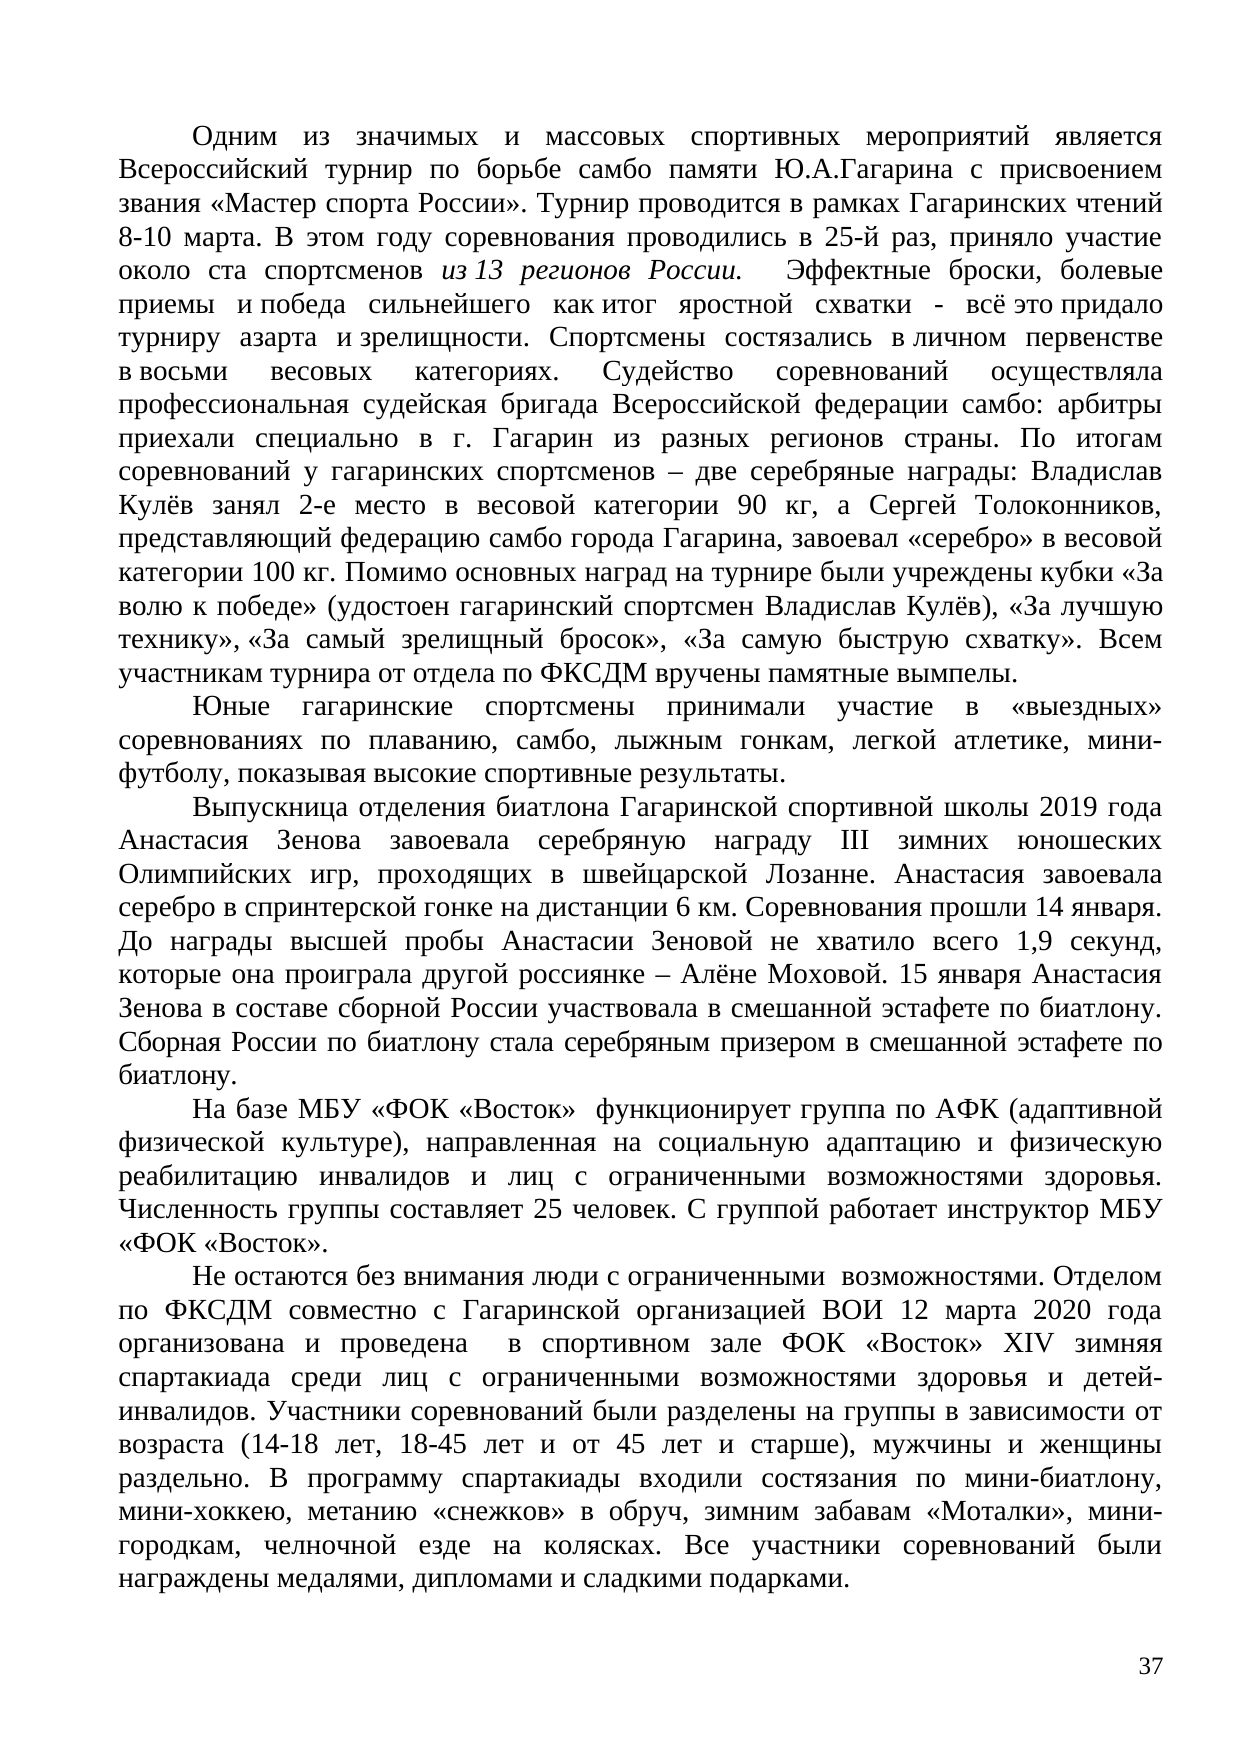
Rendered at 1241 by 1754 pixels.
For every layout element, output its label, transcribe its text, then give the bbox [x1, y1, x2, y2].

text Юные гагаринские спортсмены принимали участие в «выездных» соревнованиях по плаванию, самбо, лыжным гонкам, легкой атлетике, мини-футболу, показывая высокие спортивные результаты. [118, 688, 1163, 789]
text Не остаются без внимания люди с ограниченными возможностями. Отделом по ФКСДМ совместно с Гагаринской организацией ВОИ 12 марта 2020 года организована и проведена в спортивном зале ФОК «Восток» XIV зимняя спартакиада среди лиц с ограниченными возможностями здоровья и детей-инвалидов. Участники соревнований были разделены на группы в зависимости от возраста (14-18 лет, 18-45 лет и от 45 лет и старше), мужчины и женщины раздельно. В программу спартакиады входили состязания по мини-биатлону, мини-хоккею, метанию «снежков» в обруч, зимним забавам «Моталки», мини-городкам, челночной езде на колясках. Все участники соревнований были награждены медалями, дипломами и сладкими подарками. [118, 1258, 1163, 1594]
text Одним из значимых и массовых спортивных мероприятий является Всероссийский турнир по борьбе самбо памяти Ю.А.Гагарина с присвоением звания «Мастер спорта России». Турнир проводится в рамках Гагаринских чтений 8-10 марта. В этом году соревнования проводились в 25-й раз, приняло участие около ста спортсменов из 13 регионов России. Эффектные броски, болевые приемы и победа сильнейшего как итог яростной схватки - всё это придало турниру азарта и зрелищности. Спортсмены состязались в личном первенстве в восьми весовых категориях. Судейство соревнований осуществляла профессиональная судейская бригада Всероссийской федерации самбо: арбитры приехали специально в г. Гагарин из разных регионов страны. По итогам соревнований у гагаринских спортсменов – две серебряные награды: Владислав Кулёв занял 2-е место в весовой категории 90 кг, а Сергей Толоконников, представляющий федерацию самбо города Гагарина, завоевал «серебро» в весовой категории 100 кг. Помимо основных наград на турнире были учреждены кубки «За волю к победе» (удостоен гагаринский спортсмен Владислав Кулёв), «За лучшую технику», «За самый зрелищный бросок», «За самую быструю схватку». Всем участникам турнира от отдела по ФКСДМ вручены памятные вымпелы. [118, 118, 1163, 386]
text На базе МБУ «ФОК «Восток» функционирует группа по АФК (адаптивной физической культуре), направленная на социальную адаптацию и физическую реабилитацию инвалидов и лиц с ограниченными возможностями здоровья. Численность группы составляет 25 человек. С группой работает инструктор МБУ «ФОК «Восток». [118, 1091, 1163, 1258]
text Одним из значимых и массовых спортивных мероприятий является Всероссийский турнир по борьбе самбо памяти Ю.А.Гагарина с присвоением звания «Мастер спорта России». Турнир проводится в рамках Гагаринских чтений 8-10 марта. В этом году соревнования проводились в 25-й раз, приняло участие около ста спортсменов из 13 регионов России. Эффектные броски, болевые приемы и победа сильнейшего как итог яростной схватки - всё это придало турниру азарта и зрелищности. Спортсмены состязались в личном первенстве в восьми весовых категориях. Судейство соревнований осуществляла профессиональная судейская бригада Всероссийской федерации самбо: арбитры приехали специально в г. Гагарин из разных регионов страны. По итогам соревнований у гагаринских спортсменов – две серебряные награды: Владислав Кулёв занял 2-е место в весовой категории 90 кг, а Сергей Толоконников, представляющий федерацию самбо города Гагарина, завоевал «серебро» в весовой категории 100 кг. Помимо основных наград на турнире были учреждены кубки «За волю к победе» (удостоен гагаринский спортсмен Владислав Кулёв), «За лучшую технику», «За самый зрелищный бросок», «За самую быструю схватку». Всем участникам турнира от отдела по ФКСДМ вручены памятные вымпелы. [118, 554, 1163, 688]
text Выпускница отделения биатлона Гагаринской спортивной школы 2019 года Анастасия Зенова завоевала серебряную награду III зимних юношеских Олимпийских игр, проходящих в швейцарской Лозанне. Анастасия завоевала серебро в спринтерской гонке на дистанции 6 км. Соревнования прошли 14 января. До награды высшей пробы Анастасии Зеновой не хватило всего 1,9 секунд, которые она проиграла другой россиянке – Алёне Моховой. 15 января Анастасия Зенова в составе сборной России участвовала в смешанной эстафете по биатлону. Сборная России по биатлону стала серебряным призером в смешанной эстафете по биатлону. [118, 789, 1163, 1091]
